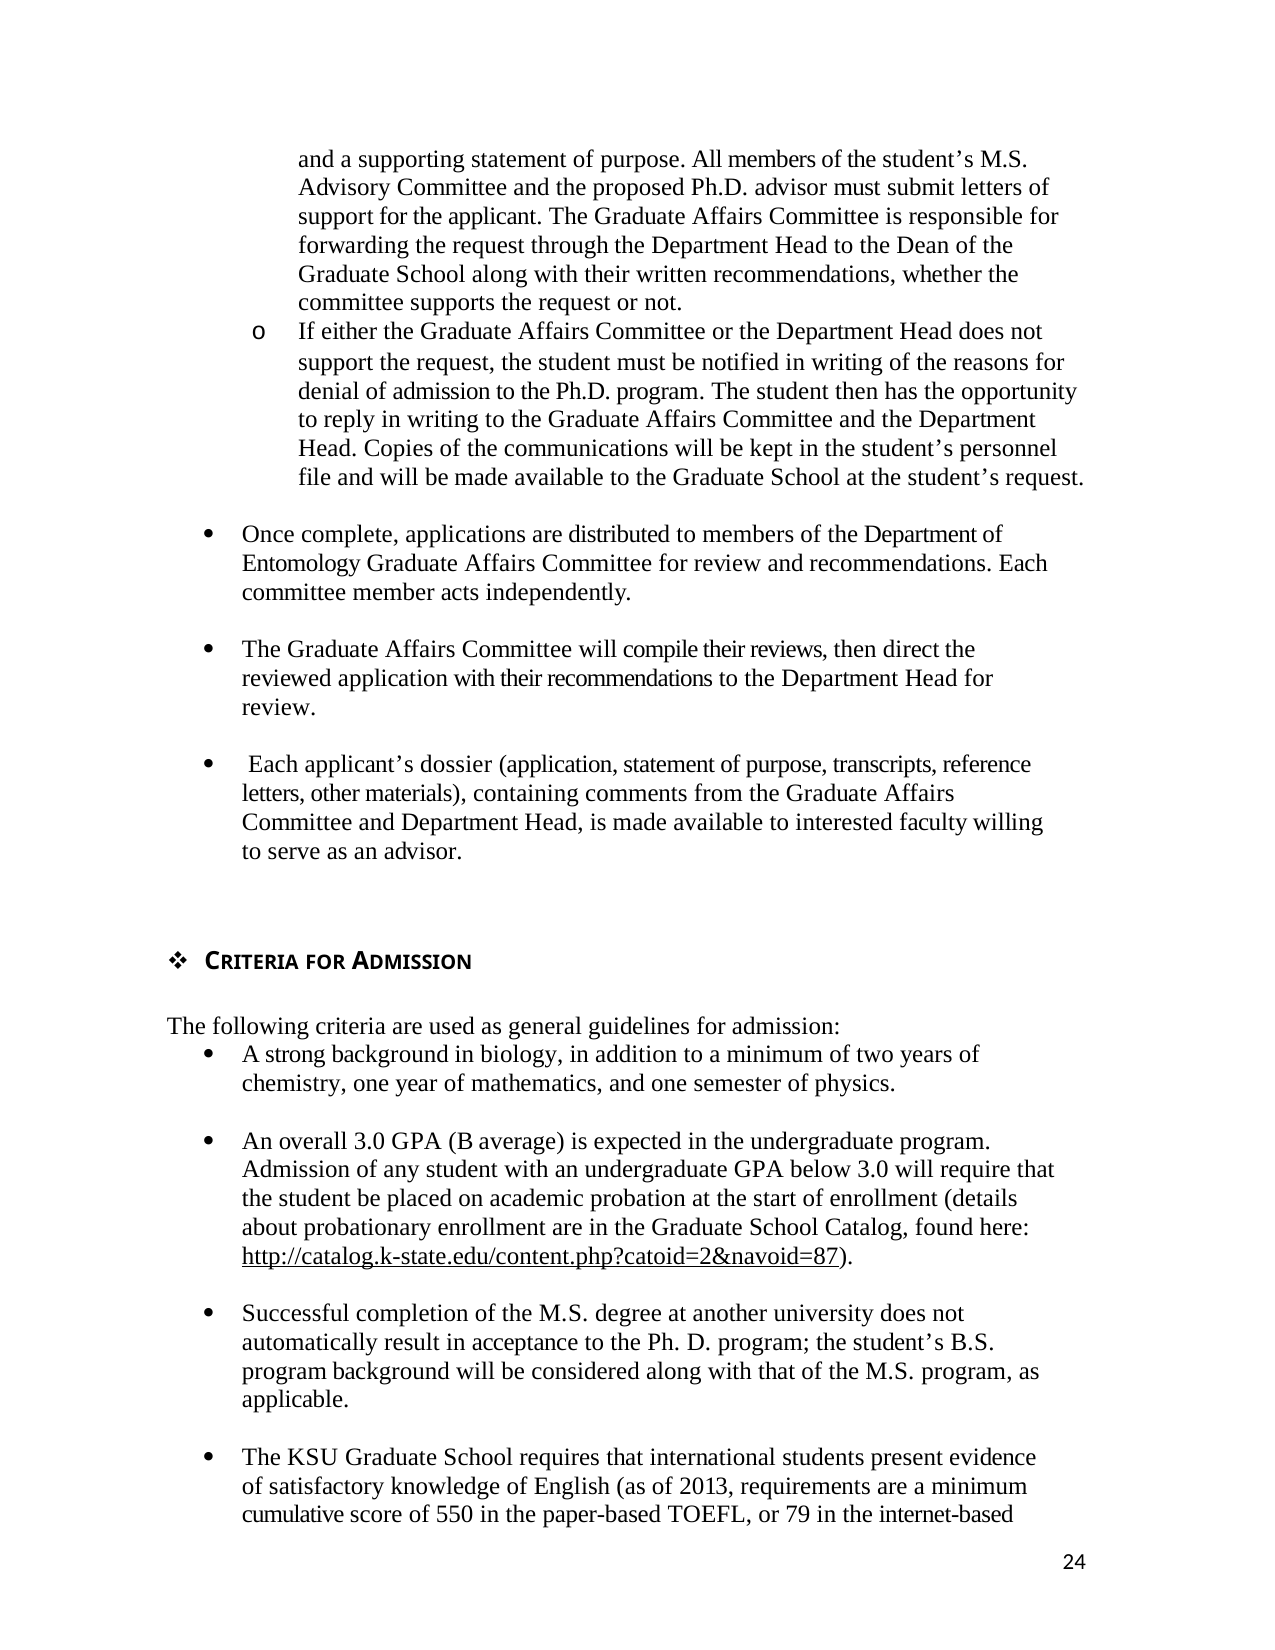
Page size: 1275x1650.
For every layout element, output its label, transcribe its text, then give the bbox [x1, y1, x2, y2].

list If either the Graduate Affairs Committee or the Department Head does not support the request, the student must be notified in writing of the reasons for denial of admission to the Ph.D. program. The student then has the opportunity to reply in writing to the Graduate Affairs Committee and the Department Head. Copies of the communications will be kept in the student’s personnel file and will be made available to the Graduate School at the student’s request. [251, 316, 1086, 491]
list Successful completion of the M.S. degree at another university does not automatically result in acceptance to the Ph. D. program; the student’s B.S. program background will be considered along with that of the M.S. program, as applicable. [204, 1298, 1061, 1413]
list A strong background in biology, in addition to a minimum of two years of chemistry, one year of mathematics, and one semester of physics. [204, 1039, 1061, 1097]
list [204, 1442, 1061, 1528]
list The Graduate Affairs Committee will compile their reviews, then direct the reviewed application with their recommendations to the Department Head for review. [204, 634, 1061, 721]
list An overall 3.0 GPA (B average) is expected in the undergraduate program. Admission of any student with an undergraduate GPA below 3.0 will require that the student be placed on academic probation at the start of enrollment (details about probationary enrollment are in the Graduate School Catalog, found here: http://catalog.k-state.edu/content.php?catoid=2&navoid=87). [204, 1126, 1061, 1269]
text The following criteria are used as general guidelines for admission: [167, 1011, 1061, 1039]
subtitle Criteria for Admission [167, 943, 1100, 977]
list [251, 144, 1086, 316]
list Once complete, applications are distributed to members of the Department of Entomology Graduate Affairs Committee for review and recommendations. Each committee member acts independently. [204, 519, 1061, 606]
list Each applicant’s dossier (application, statement of purpose, transcripts, reference letters, other materials), containing comments from the Graduate Affairs Committee and Department Head, is made available to interested faculty willing to serve as an advisor. [204, 749, 1061, 864]
